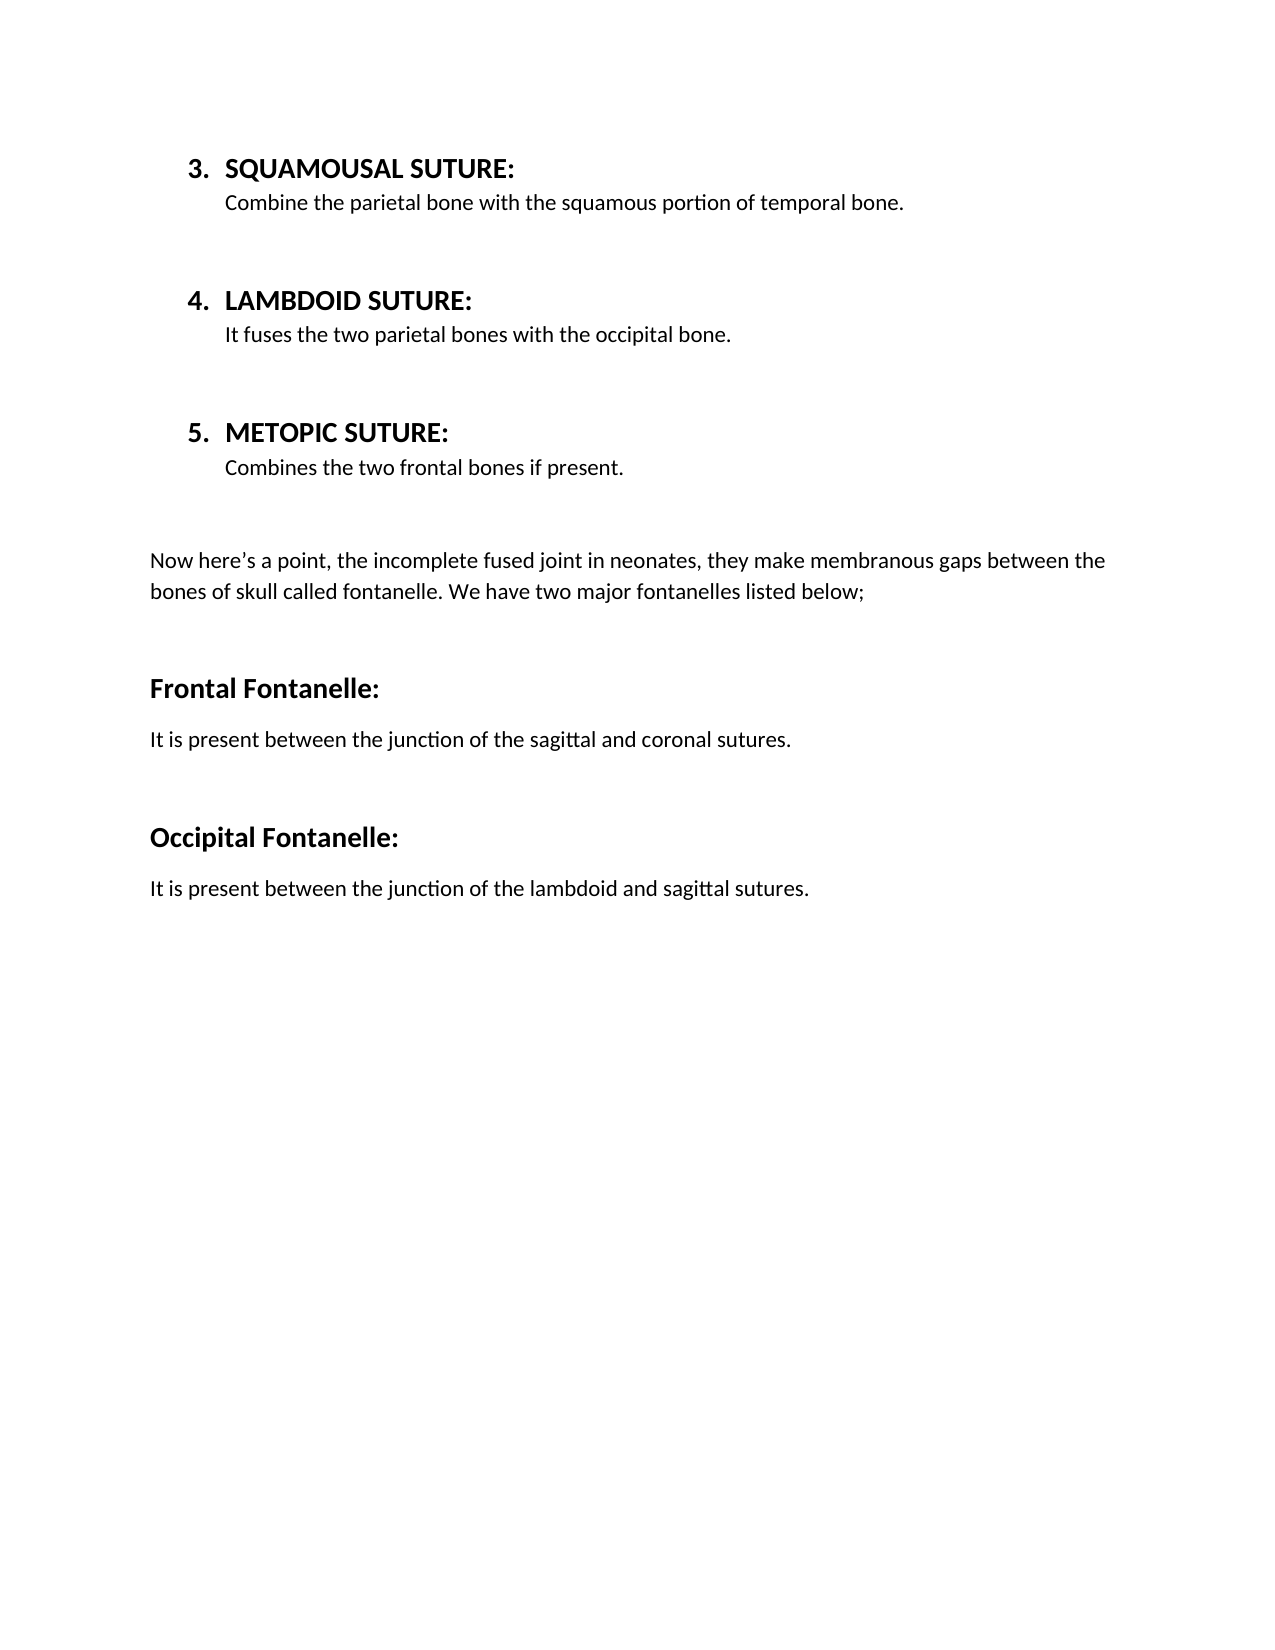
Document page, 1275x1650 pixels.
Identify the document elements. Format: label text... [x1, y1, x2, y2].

list SQUAMOUSAL SUTURE: [187, 150, 1125, 186]
list It fuses the two parietal bones with the occipital bone. [225, 321, 1125, 349]
list LAMBDOID SUTURE: [187, 282, 1125, 318]
text It is present between the junction of the sagittal and coronal sutures. [150, 726, 1125, 754]
text Now here’s a point, the incomplete fused joint in neonates, they make membranous gaps between the bones of skull called fontanelle. We have two major fontanelles listed below; [150, 547, 1125, 605]
list Combine the parietal bone with the squamous portion of temporal bone. [225, 188, 1125, 216]
text It is present between the junction of the lambdoid and sagittal sutures. [150, 874, 1125, 902]
text Frontal Fontanelle: [150, 671, 1125, 706]
list Combines the two frontal bones if present. [225, 453, 1125, 481]
list METOPIC SUTURE: [187, 414, 1125, 450]
text Occipital Fontanelle: [150, 819, 1125, 855]
